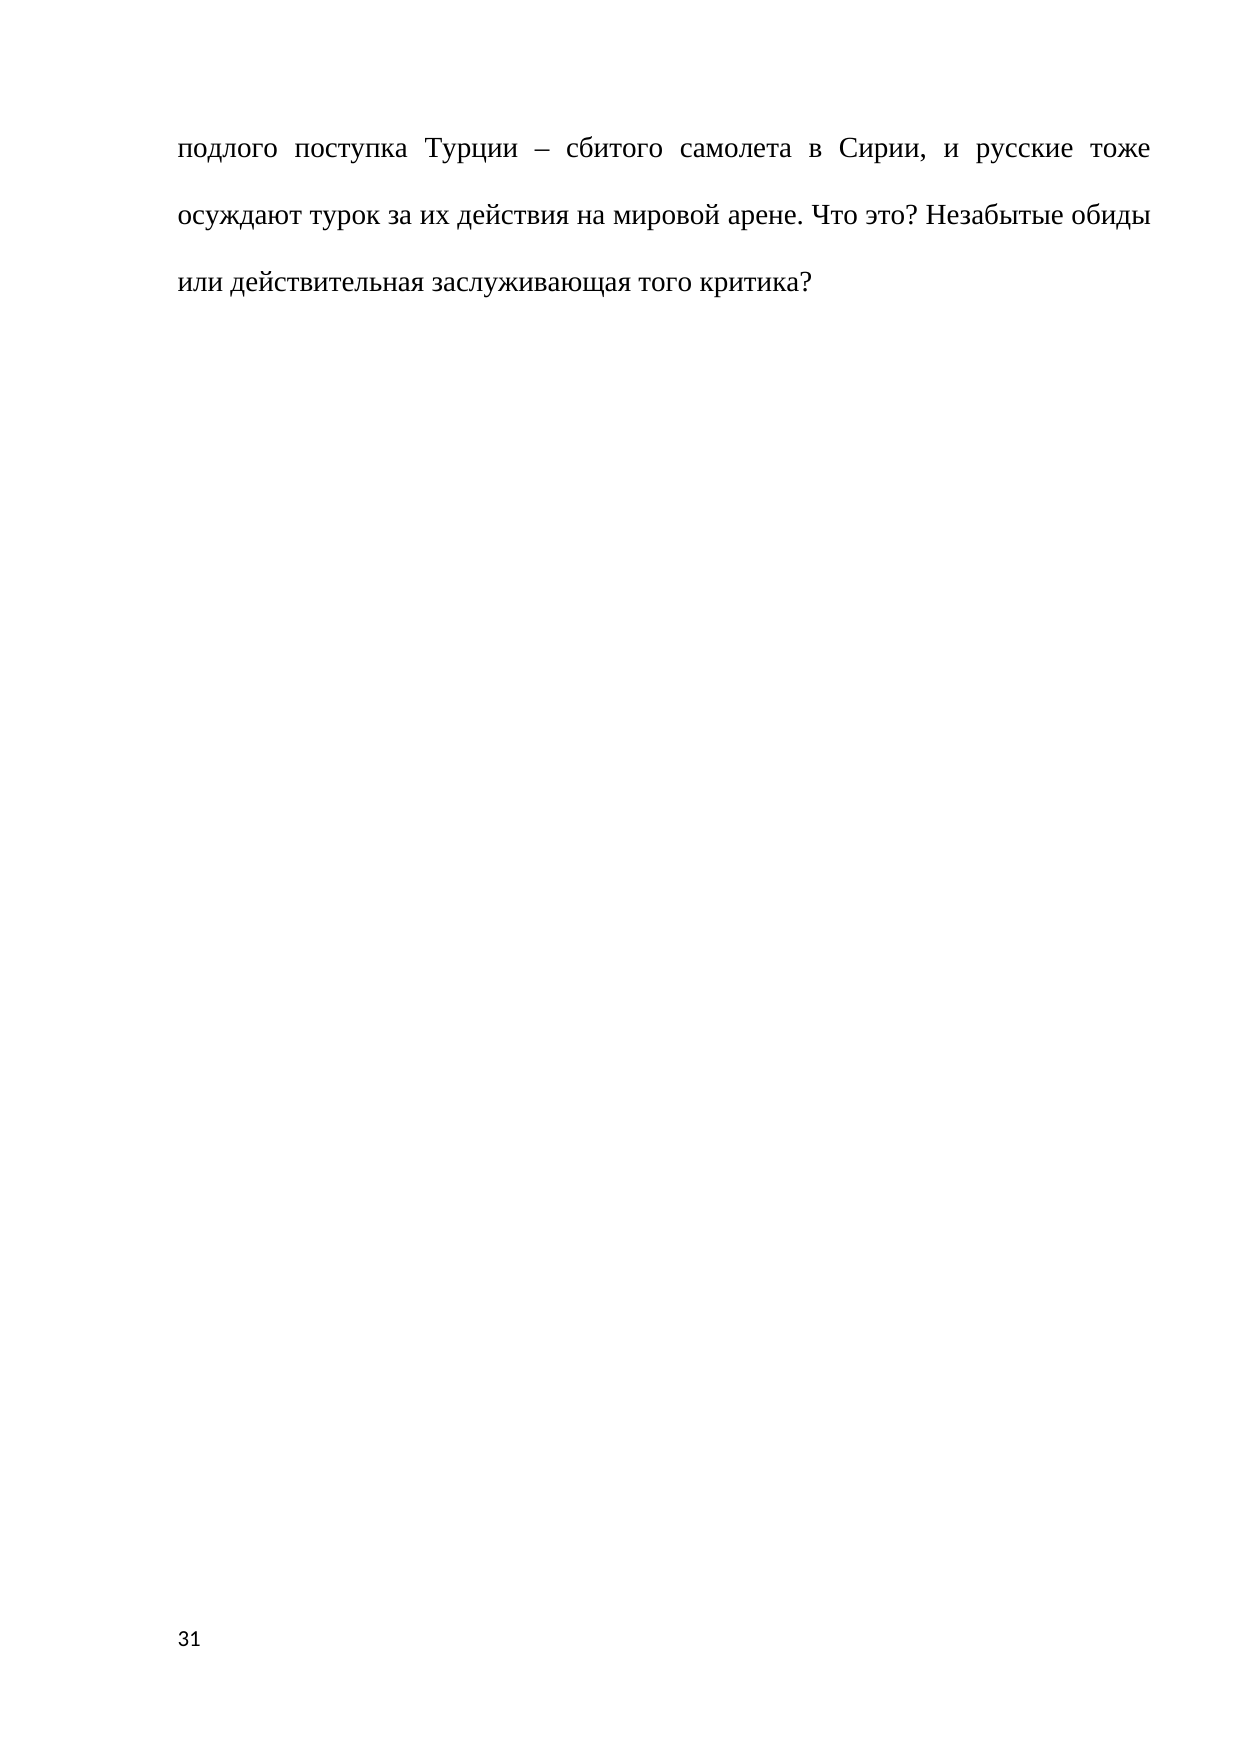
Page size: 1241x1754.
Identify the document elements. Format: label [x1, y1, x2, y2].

text [177, 130, 1152, 297]
